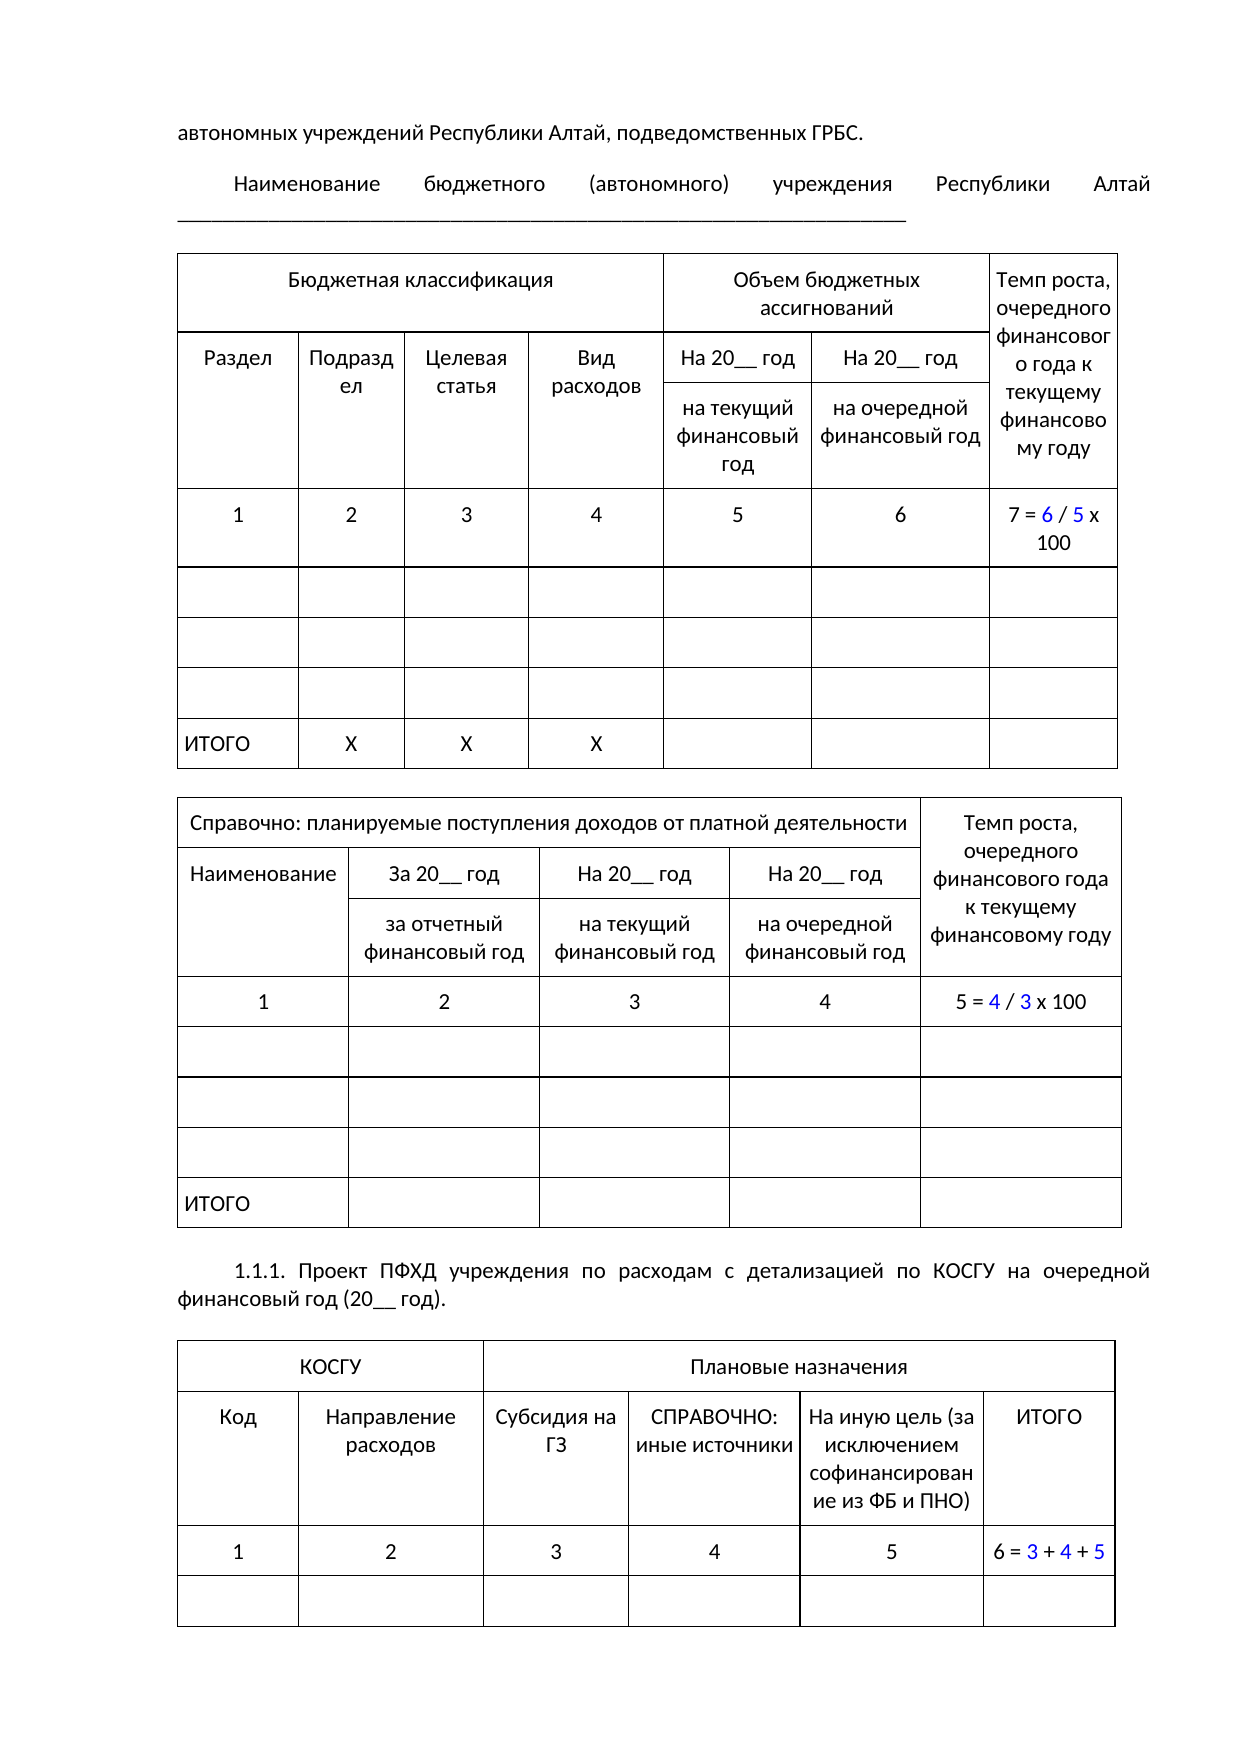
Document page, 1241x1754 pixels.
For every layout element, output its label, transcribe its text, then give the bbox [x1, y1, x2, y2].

table_cell Раздел [178, 333, 298, 488]
table_cell [349, 1078, 539, 1127]
table_header Темп роста, очередного финансового года к текущему финансовому году [921, 798, 1121, 976]
table_cell [812, 719, 989, 768]
table_cell [664, 618, 811, 667]
table_cell X [405, 719, 528, 768]
table_cell [990, 719, 1117, 768]
table_cell 2 [349, 977, 539, 1026]
table_cell Код [178, 1392, 298, 1525]
table_cell Целевая статья [405, 333, 528, 488]
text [177, 118, 1152, 146]
table_cell [178, 1027, 348, 1076]
table_cell 7 = 6 / 5 x 100 [990, 489, 1117, 566]
table_cell [405, 618, 528, 667]
table_cell [529, 618, 663, 667]
table_cell на текущий финансовый год [664, 383, 811, 488]
table_cell [812, 568, 989, 617]
table_cell ИТОГО [178, 1178, 348, 1227]
table_cell [349, 1027, 539, 1076]
table_cell [178, 1078, 348, 1127]
table_cell Наименование [178, 848, 348, 976]
table_cell [178, 618, 298, 667]
table_cell [921, 1128, 1121, 1177]
table_cell На 20__ год [664, 333, 811, 382]
table_cell [178, 1128, 348, 1177]
table_cell 5 [664, 489, 811, 566]
text 1.1.1. Проект ПФХД учреждения по расходам с детализацией по КОСГУ на очередной финансовый год (20__ год). [177, 1256, 1152, 1312]
table_cell X [299, 719, 404, 768]
table_cell [801, 1576, 983, 1626]
table_cell [730, 1027, 920, 1076]
table_cell [730, 1178, 920, 1227]
table_cell [540, 1178, 729, 1227]
table_cell [664, 719, 811, 768]
table_cell на очередной финансовый год [812, 383, 989, 488]
table_header КОСГУ [178, 1341, 483, 1391]
table_cell 2 [299, 489, 404, 566]
table_cell 6 = 3 + 4 + 5 [984, 1526, 1114, 1575]
table_cell [812, 618, 989, 667]
table_cell На 20__ год [540, 848, 729, 897]
table_cell 5 [801, 1526, 983, 1575]
table_cell За 20__ год [349, 848, 539, 897]
table_cell [540, 1078, 729, 1127]
table_cell [664, 668, 811, 717]
table_cell X [529, 719, 663, 768]
table_cell [540, 1027, 729, 1076]
table_cell 4 [730, 977, 920, 1026]
table_cell 3 [540, 977, 729, 1026]
table_cell 4 [629, 1526, 799, 1575]
table_cell [990, 668, 1117, 717]
table_cell на текущий финансовый год [540, 899, 729, 976]
table_header Справочно: планируемые поступления доходов от платной деятельности [178, 798, 920, 847]
table_cell На 20__ год [812, 333, 989, 382]
table_cell На 20__ год [730, 848, 920, 897]
table_header Темп роста, очередного финансового года к текущему финансовому году [990, 254, 1117, 488]
table_cell [178, 568, 298, 617]
table_cell [299, 618, 404, 667]
table_cell [299, 568, 404, 617]
table_cell [349, 1178, 539, 1227]
table_cell СПРАВОЧНО: иные источники [629, 1392, 799, 1525]
table_cell 4 [529, 489, 663, 566]
table_cell [405, 668, 528, 717]
table_cell [921, 1027, 1121, 1076]
table_cell Субсидия на ГЗ [484, 1392, 628, 1525]
table_cell Направление расходов [299, 1392, 483, 1525]
table_cell [990, 568, 1117, 617]
table_header Плановые назначения [484, 1341, 1114, 1391]
table_cell 3 [405, 489, 528, 566]
table_cell [812, 668, 989, 717]
table_cell [484, 1576, 628, 1626]
table_cell [921, 1178, 1121, 1227]
table_cell за отчетный финансовый год [349, 899, 539, 976]
table_cell на очередной финансовый год [730, 899, 920, 976]
table_cell Вид расходов [529, 333, 663, 488]
table_cell [984, 1576, 1114, 1626]
table_cell [299, 668, 404, 717]
table_cell [529, 668, 663, 717]
table_cell 1 [178, 1526, 298, 1575]
table_cell 6 [812, 489, 989, 566]
table_cell 5 = 4 / 3 x 100 [921, 977, 1121, 1026]
table_cell Подраздел [299, 333, 404, 488]
table_cell [178, 1576, 298, 1626]
table_cell 1 [178, 489, 298, 566]
table_cell 1 [178, 977, 348, 1026]
table_cell [178, 668, 298, 717]
table_cell [629, 1576, 799, 1626]
table_cell [730, 1078, 920, 1127]
text Наименование бюджетного (автономного) учреждения Республики Алтай ________________________________________________________________ [177, 169, 1152, 225]
table_cell [349, 1128, 539, 1177]
table_cell ИТОГО [178, 719, 298, 768]
table_cell 2 [299, 1526, 483, 1575]
table_cell На иную цель (за исключением софинансирование из ФБ и ПНО) [801, 1392, 983, 1525]
table_cell ИТОГО [984, 1392, 1114, 1525]
table_cell [299, 1576, 483, 1626]
table_cell [921, 1078, 1121, 1127]
table_cell [529, 568, 663, 617]
table_cell 3 [484, 1526, 628, 1575]
table_header Объем бюджетных ассигнований [664, 254, 989, 331]
table_cell [405, 568, 528, 617]
table_cell [730, 1128, 920, 1177]
table_cell [664, 568, 811, 617]
table_cell [990, 618, 1117, 667]
table_header Бюджетная классификация [178, 254, 663, 331]
table_cell [540, 1128, 729, 1177]
